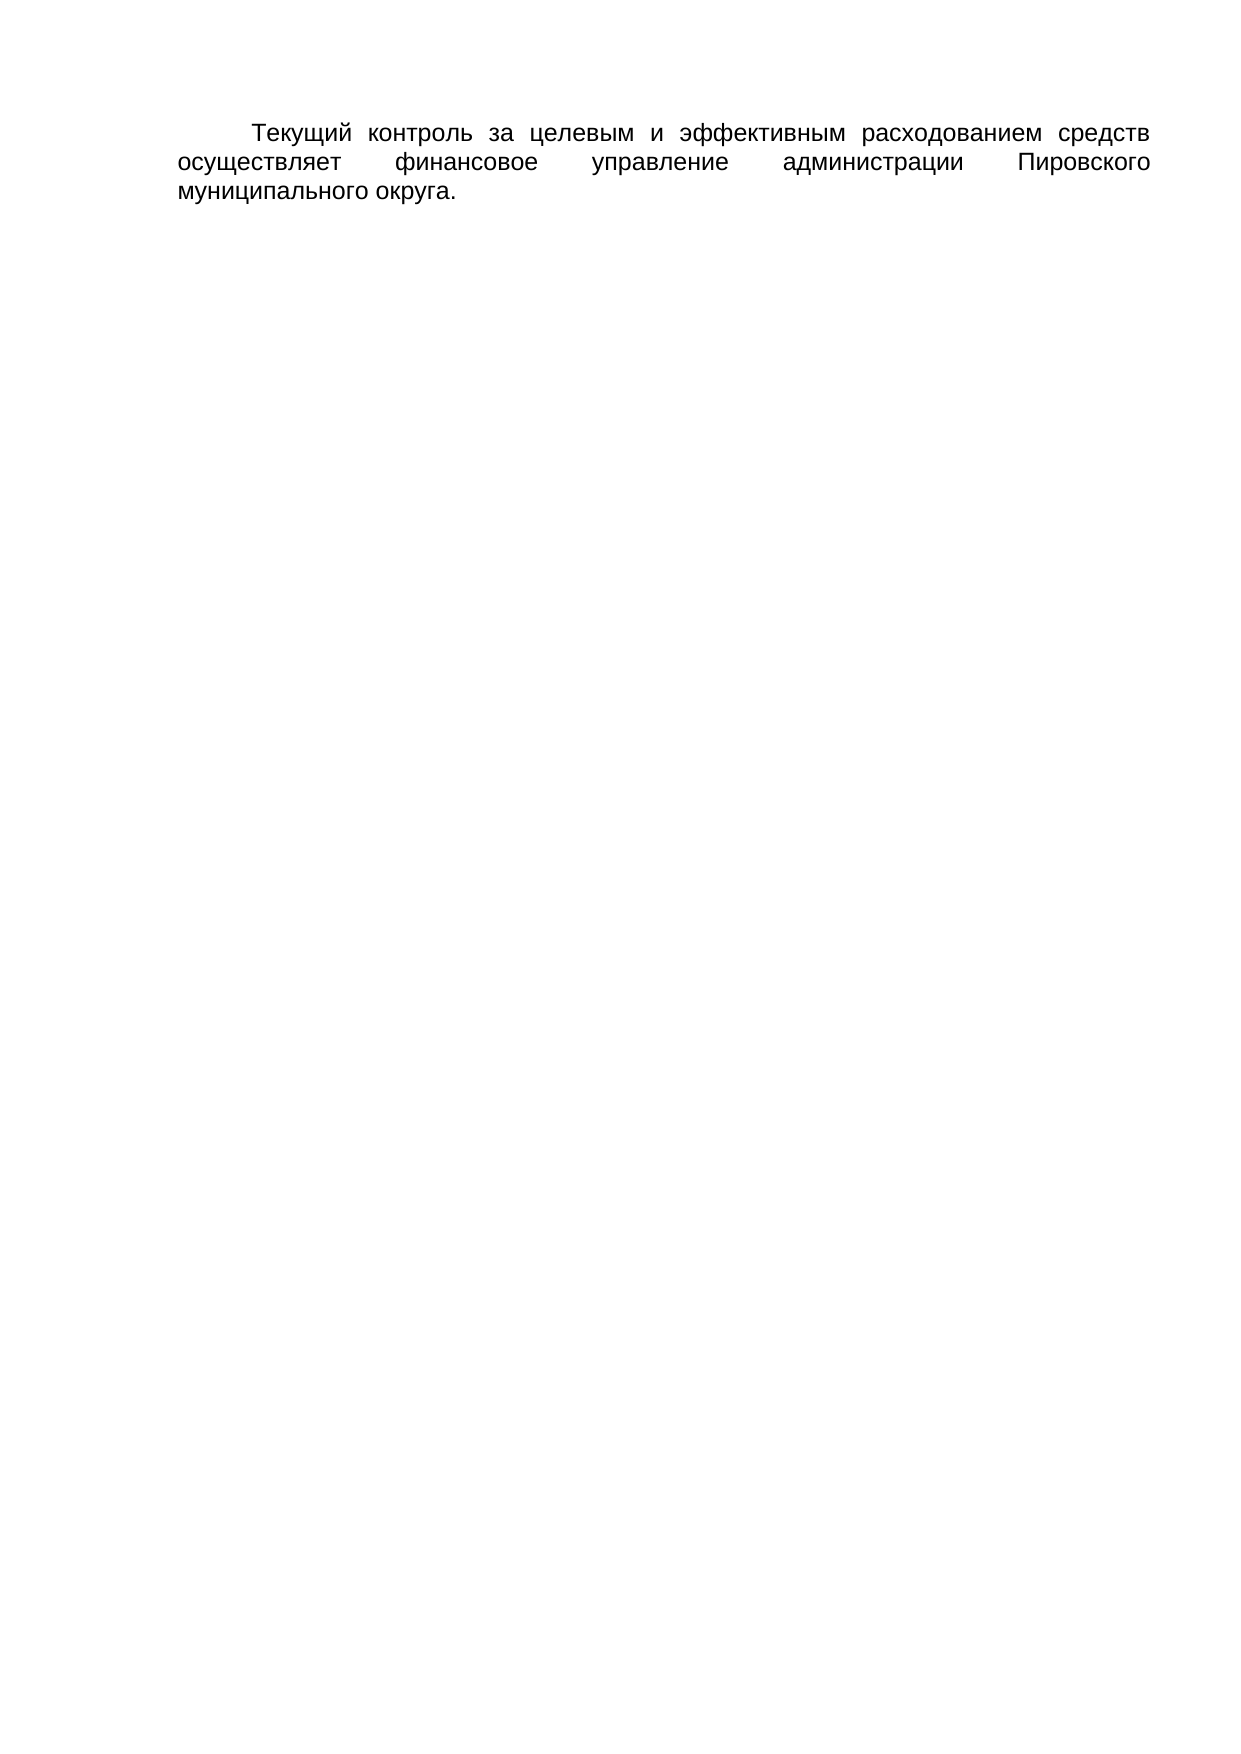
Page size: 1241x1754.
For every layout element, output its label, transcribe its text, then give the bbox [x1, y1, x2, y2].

text Текущий контроль за целевым и эффективным расходованием средств осуществляет финансовое управление администрации Пировского муниципального округа. [177, 118, 1152, 204]
